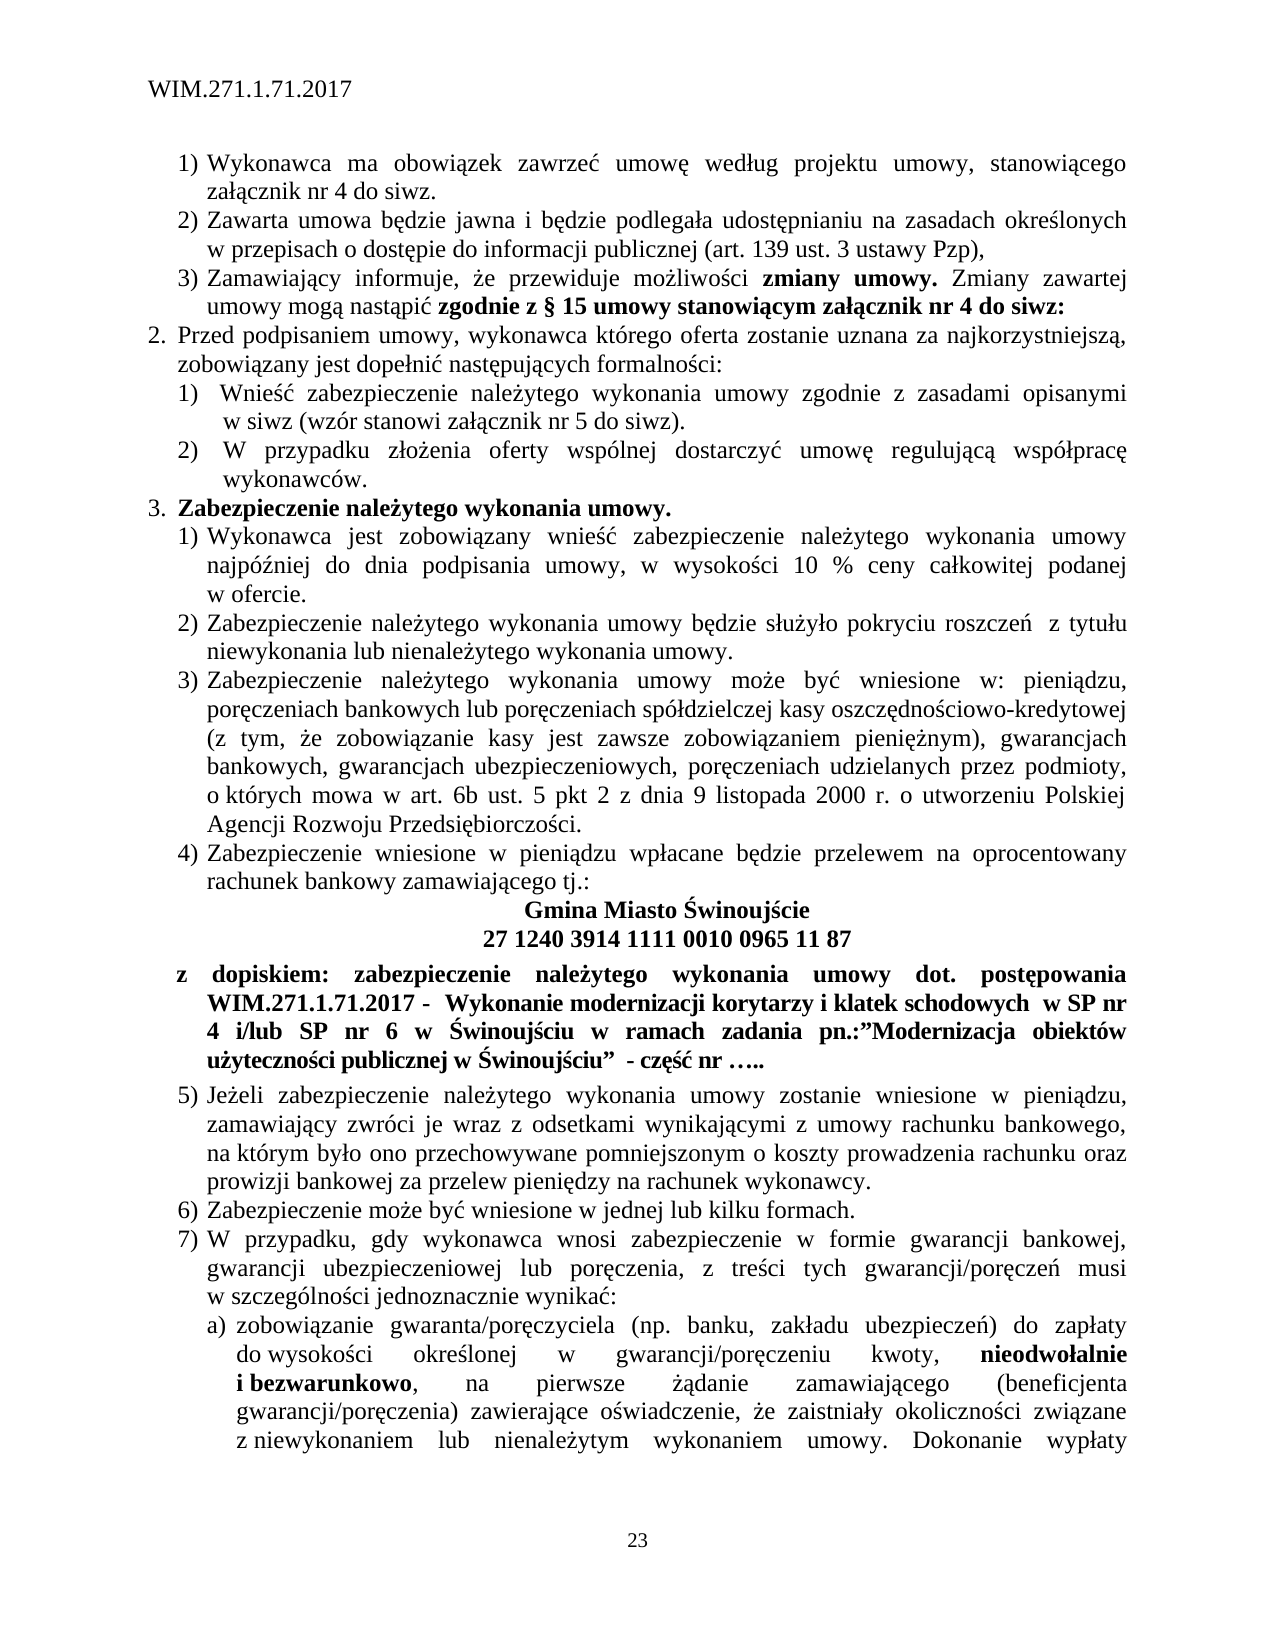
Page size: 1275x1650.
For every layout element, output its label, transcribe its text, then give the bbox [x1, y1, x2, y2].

list Zabezpieczenie należytego wykonania umowy będzie służyło pokryciu roszczeń z tytułu niewykonania lub nienależytego wykonania umowy. [177, 608, 1127, 665]
list Zabezpieczenie może być wniesione w jednej lub kilku formach. [177, 1195, 1127, 1224]
list Przed podpisaniem umowy, wykonawca którego oferta zostanie uznana za najkorzystniejszą, zobowiązany jest dopełnić następujących formalności: [148, 320, 1127, 378]
text z dopiskiem: zabezpieczenie należytego wykonania umowy dot. postępowania WIM.271.1.71.2017 - Wykonanie modernizacji korytarzy i klatek schodowych w SP nr 4 i/lub SP nr 6 w Świnoujściu w ramach zadania pn.:”Modernizacja obiektów użyteczności publicznej w Świnoujściu” - część nr ….. [176, 959, 1127, 1074]
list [207, 1310, 1127, 1454]
list Wnieść zabezpieczenie należytego wykonania umowy zgodnie z zasadami opisanymi w siwz (wzór stanowi załącznik nr 5 do siwz). [177, 378, 1127, 435]
list Zamawiający informuje, że przewiduje możliwości zmiany umowy. Zmiany zawartej umowy mogą nastąpić zgodnie z § 15 umowy stanowiącym załącznik nr 4 do siwz: [177, 263, 1127, 320]
list Wykonawca jest zobowiązany wnieść zabezpieczenie należytego wykonania umowy najpóźniej do dnia podpisania umowy, w wysokości 10 % ceny całkowitej podanej w ofercie. [177, 521, 1127, 608]
list W przypadku, gdy wykonawca wnosi zabezpieczenie w formie gwarancji bankowej, gwarancji ubezpieczeniowej lub poręczenia, z treści tych gwarancji/poręczeń musi w szczególności jednoznacznie wynikać: [177, 1224, 1127, 1310]
list Zabezpieczenie wniesione w pieniądzu wpłacane będzie przelewem na oprocentowany rachunek bankowy zamawiającego tj.: [177, 838, 1127, 895]
list Zabezpieczenie należytego wykonania umowy. [148, 493, 1127, 521]
list Jeżeli zabezpieczenie należytego wykonania umowy zostanie wniesione w pieniądzu, zamawiający zwróci je wraz z odsetkami wynikającymi z umowy rachunku bankowego, na którym było ono przechowywane pomniejszonym o koszty prowadzenia rachunku oraz prowizji bankowej za przelew pieniędzy na rachunek wykonawcy. [177, 1080, 1127, 1195]
list Zawarta umowa będzie jawna i będzie podlegała udostępnianiu na zasadach określonych w przepisach o dostępie do informacji publicznej (art. 139 ust. 3 ustawy Pzp), [177, 205, 1127, 263]
list Wykonawca ma obowiązek zawrzeć umowę według projektu umowy, stanowiącego załącznik nr 4 do siwz. [177, 148, 1127, 205]
list Zabezpieczenie należytego wykonania umowy może być wniesione w: pieniądzu, poręczeniach bankowych lub poręczeniach spółdzielczej kasy oszczędnościowo-kredytowej (z tym, że zobowiązanie kasy jest zawsze zobowiązaniem pieniężnym), gwarancjach bankowych, gwarancjach ubezpieczeniowych, poręczeniach udzielanych przez podmioty, o których mowa w art. 6b ust. 5 pkt 2 z dnia 9 listopada 2000 r. o utworzeniu Polskiej Agencji Rozwoju Przedsiębiorczości. [177, 665, 1127, 838]
text Gmina Miasto Świnoujście [207, 895, 1127, 924]
list W przypadku złożenia oferty wspólnej dostarczyć umowę regulującą współpracę wykonawców. [177, 435, 1127, 493]
text 27 1240 3914 1111 0010 0965 11 87 [207, 924, 1127, 953]
